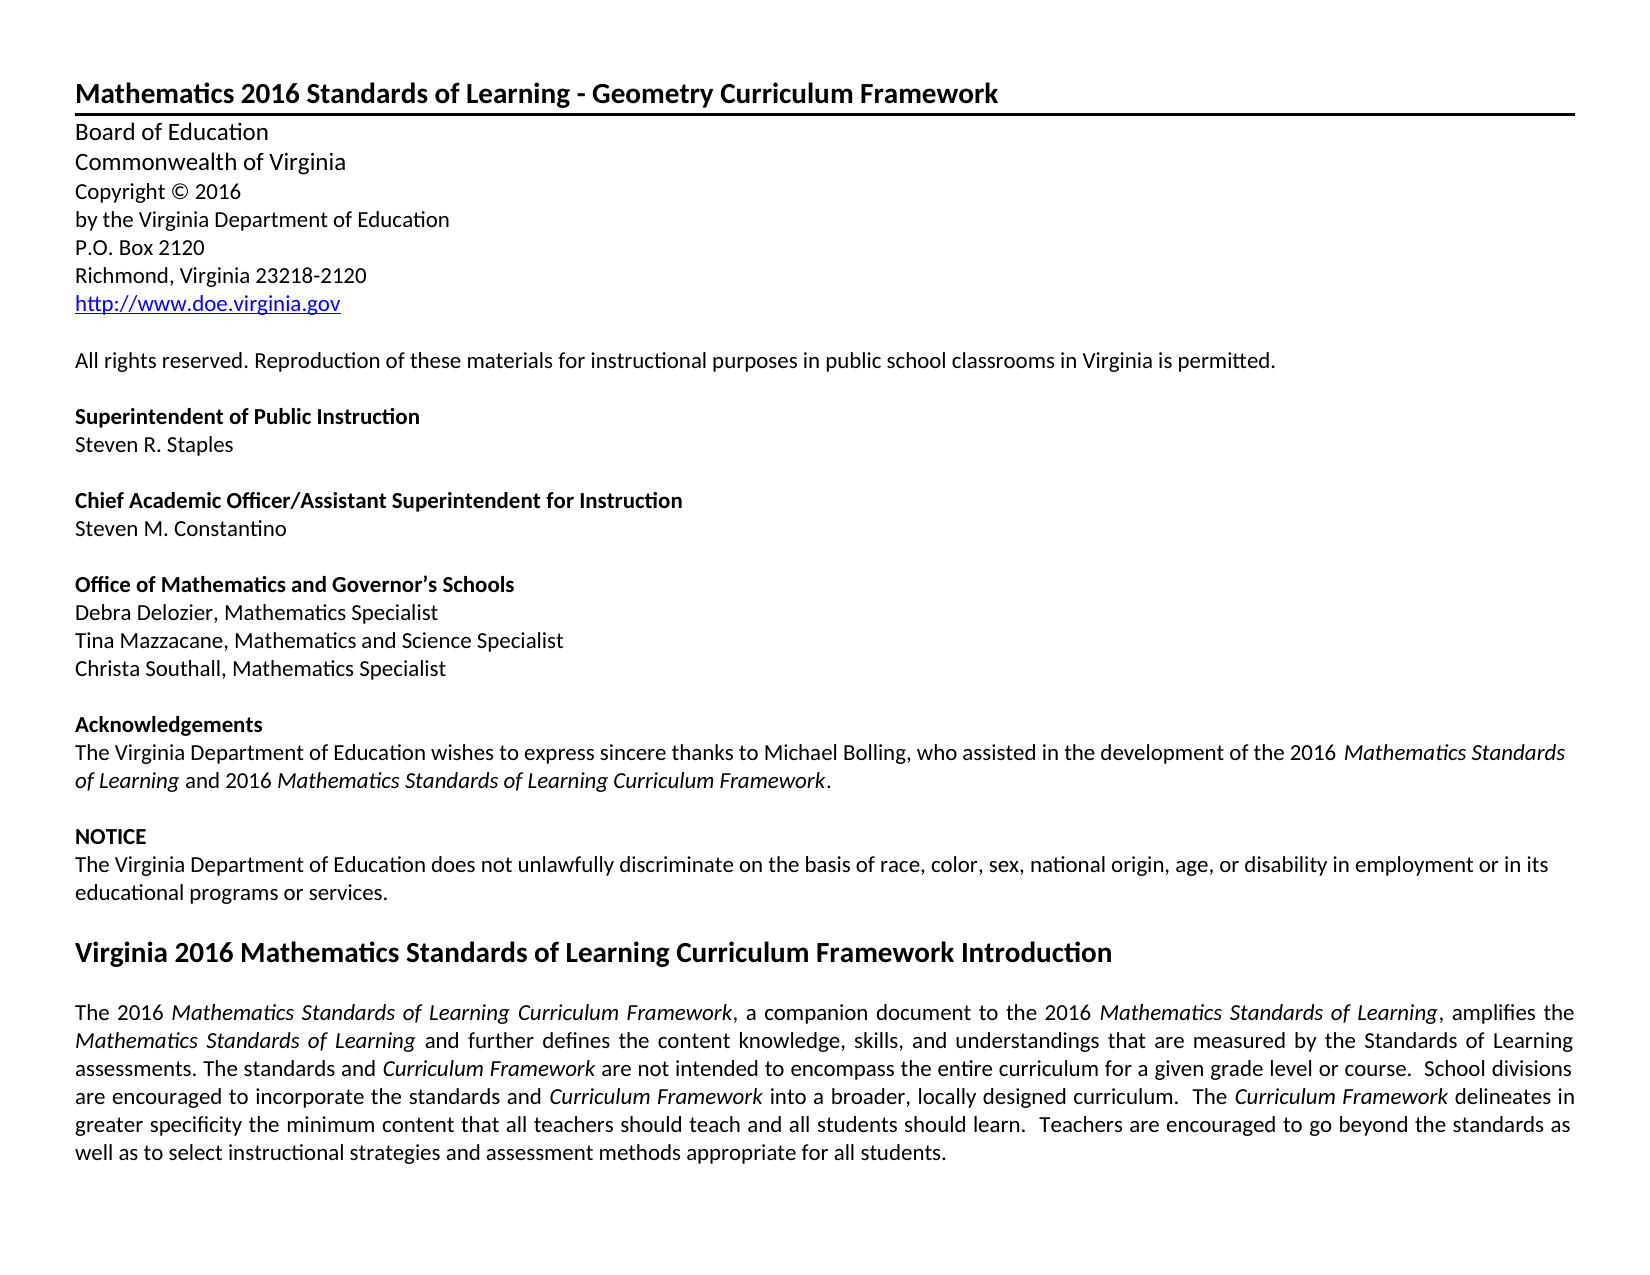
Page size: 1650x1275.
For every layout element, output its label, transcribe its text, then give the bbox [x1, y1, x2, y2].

text Commonwealth of Virginia [75, 146, 1575, 177]
text NOTICE [75, 822, 1575, 850]
text Steven R. Staples [75, 430, 1575, 458]
text Acknowledgements [75, 710, 1575, 738]
subtitle Mathematics 2016 Standards of Learning - Geometry Curriculum Framework [75, 75, 1575, 113]
text The Virginia Department of Education does not unlawfully discriminate on the basis of race, color, sex, national origin, age, or disability in employment or in its educational programs or services. [75, 850, 1575, 906]
text Richmond, Virginia 23218-2120 [75, 261, 1575, 289]
text Debra Delozier, Mathematics Specialist [75, 598, 1575, 626]
text Superintendent of Public Instruction [75, 402, 1575, 430]
text Chief Academic Officer/Assistant Superintendent for Instruction [75, 486, 1575, 514]
text Christa Southall, Mathematics Specialist [75, 654, 1575, 682]
text Office of Mathematics and Governor’s Schools [75, 570, 1575, 598]
text All rights reserved. Reproduction of these materials for instructional purposes in public school classrooms in Virginia is permitted. [75, 346, 1575, 374]
text The Virginia Department of Education wishes to express sincere thanks to Michael Bolling, who assisted in the development of the 2016 Mathematics Standards of Learning and 2016 Mathematics Standards of Learning Curriculum Framework. [75, 738, 1575, 794]
text P.O. Box 2120 [75, 233, 1575, 261]
text Steven M. Constantino [75, 514, 1575, 542]
text Board of Education [75, 116, 1575, 146]
subtitle Virginia 2016 Mathematics Standards of Learning Curriculum Framework Introduction [75, 934, 1575, 970]
text http://www.doe.virginia.gov [75, 289, 1575, 317]
text Tina Mazzacane, Mathematics and Science Specialist [75, 626, 1575, 654]
text by the Virginia Department of Education [75, 205, 1575, 233]
text The 2016 Mathematics Standards of Learning Curriculum Framework, a companion document to the 2016 Mathematics Standards of Learning, amplifies the Mathematics Standards of Learning and further defines the content knowledge, skills, and understandings that are measured by the Standards of Learning assessments. The standards and Curriculum Framework are not intended to encompass the entire curriculum for a given grade level or course. School divisions are encouraged to incorporate the standards and Curriculum Framework into a broader, locally designed curriculum. The Curriculum Framework delineates in greater specificity the minimum content that all teachers should teach and all students should learn. Teachers are encouraged to go beyond the standards as well as to select instructional strategies and assessment methods appropriate for all students. [75, 998, 1575, 1166]
text Copyright © 2016 [75, 177, 1575, 205]
